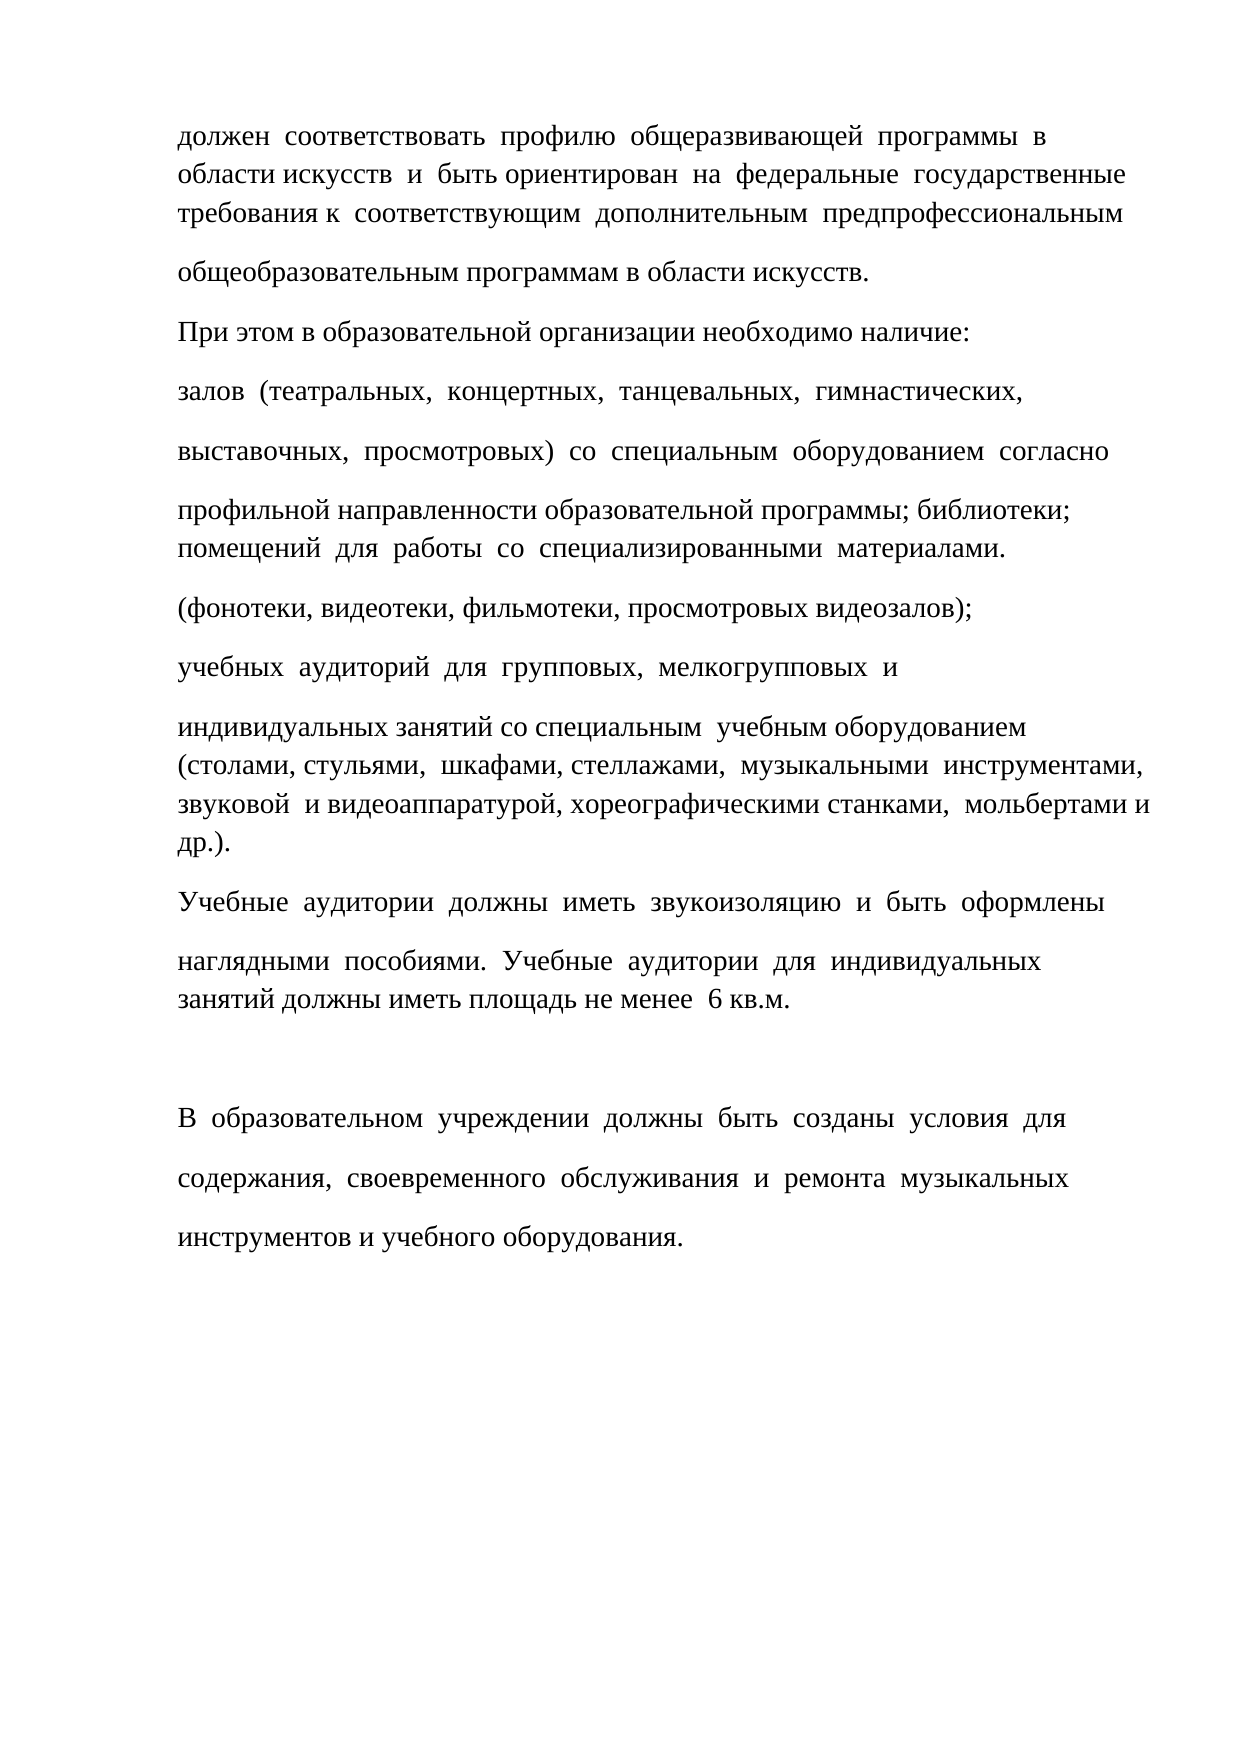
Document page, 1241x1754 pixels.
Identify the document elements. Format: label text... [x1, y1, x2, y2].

text Учебные аудитории должны иметь звукоизоляцию и быть оформлены [177, 884, 1152, 917]
text содержания, своевременного обслуживания и ремонта музыкальных [177, 1160, 1152, 1193]
text общеобразовательным программам в области искусств. [177, 254, 1152, 288]
text выставочных, просмотровых) со специальным оборудованием согласно [177, 433, 1152, 466]
text учебных аудиторий для групповых, мелкогрупповых и [177, 649, 1152, 683]
text инструментов и учебного оборудования. [177, 1219, 1152, 1253]
text должен соответствовать профилю общеразвивающей программы в области искусств и быть ориентирован на федеральные государственные требования к соответствующим дополнительным предпрофессиональным [177, 118, 1152, 229]
text залов (театральных, концертных, танцевальных, гимнастических, [177, 373, 1152, 407]
text В образовательном учреждении должны быть созданы условия для [177, 1100, 1152, 1134]
text При этом в образовательной организации необходимо наличие: [177, 314, 1152, 347]
text профильной направленности образовательной программы; библиотеки; помещений для работы со специализированными материалами. [177, 492, 1152, 564]
text (фонотеки, видеотеки, фильмотеки, просмотровых видеозалов); [177, 590, 1152, 623]
text наглядными пособиями. Учебные аудитории для индивидуальных занятий должны иметь площадь не менее 6 кв.м. [177, 943, 1152, 1015]
text индивидуальных занятий со специальным учебным оборудованием (столами, стульями, шкафами, стеллажами, музыкальными инструментами, звуковой и видеоаппаратурой, хореографическими станками, мольбертами и др.). [177, 709, 1152, 858]
